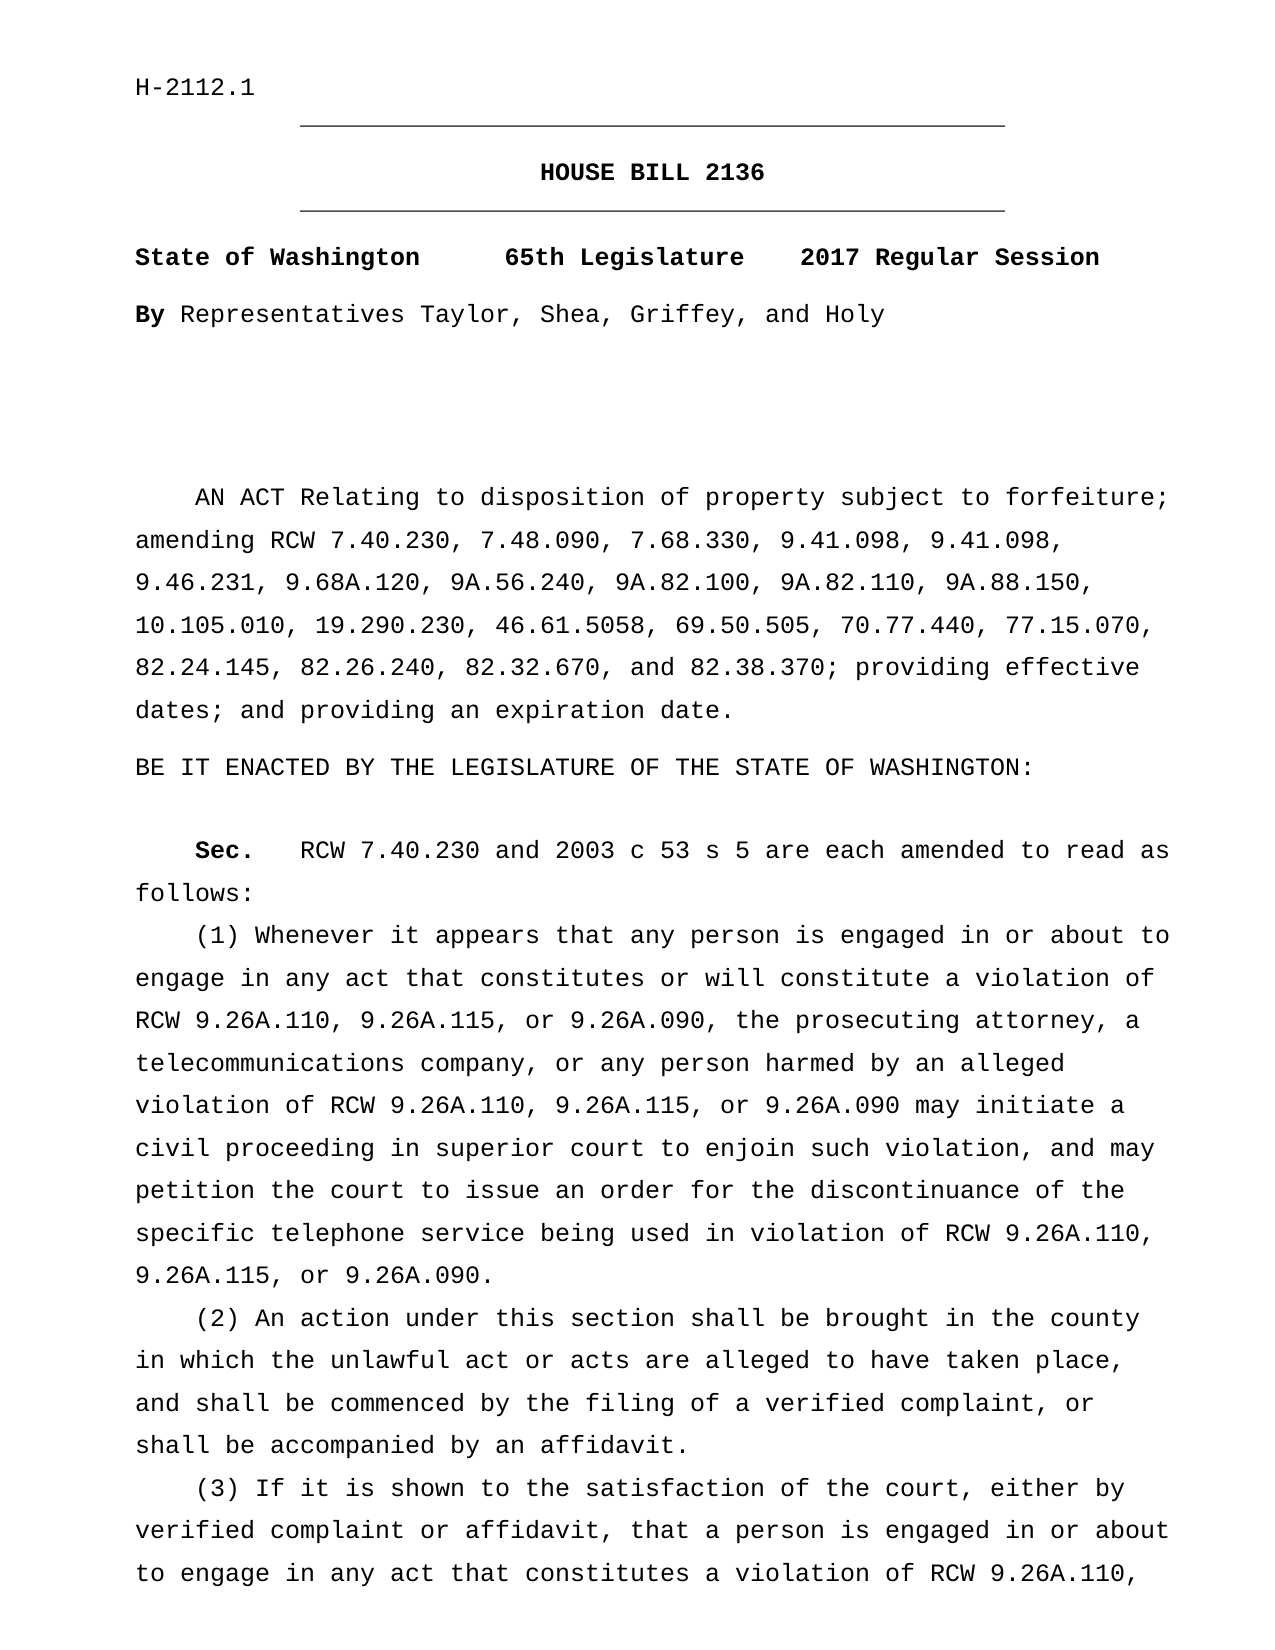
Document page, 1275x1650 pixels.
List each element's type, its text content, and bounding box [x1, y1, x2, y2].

text (1) Whenever it appears that any person is engaged in or about to engage in any act that constitutes or will constitute a violation of RCW 9.26A.110, 9.26A.115, or 9.26A.090, the prosecuting attorney, a telecommunications company, or any person harmed by an alleged violation of RCW 9.26A.110, 9.26A.115, or 9.26A.090 may initiate a civil proceeding in superior court to enjoin such violation, and may petition the court to issue an order for the discontinuance of the specific telephone service being used in violation of RCW 9.26A.110, 9.26A.115, or 9.26A.090. [135, 910, 1170, 1292]
text By Representatives Taylor, Shea, Griffey, and Holy [135, 302, 1170, 330]
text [135, 1462, 1170, 1590]
text _______________________________________________ [135, 188, 1170, 217]
text State of Washington 65th Legislature 2017 Regular Session [135, 245, 1170, 273]
text H-2112.1 [135, 75, 1170, 103]
text Sec. RCW 7.40.230 and 2003 c 53 s 5 are each amended to read as follows: [135, 825, 1170, 910]
text HOUSE BILL 2136 [135, 160, 1170, 188]
text _______________________________________________ [135, 103, 1170, 132]
text AN ACT Relating to disposition of property subject to forfeiture; amending RCW 7.40.230, 7.48.090, 7.68.330, 9.41.098, 9.41.098, 9.46.231, 9.68A.120, 9A.56.240, 9A.82.100, 9A.82.110, 9A.88.150, 10.105.010, 19.290.230, 46.61.5058, 69.50.505, 70.77.440, 77.15.070, 82.24.145, 82.26.240, 82.32.670, and 82.38.370; providing effective dates; and providing an expiration date. [135, 472, 1170, 727]
text (2) An action under this section shall be brought in the county in which the unlawful act or acts are alleged to have taken place, and shall be commenced by the filing of a verified complaint, or shall be accompanied by an affidavit. [135, 1292, 1170, 1462]
text BE IT ENACTED BY THE LEGISLATURE OF THE STATE OF WASHINGTON: [135, 755, 1170, 783]
